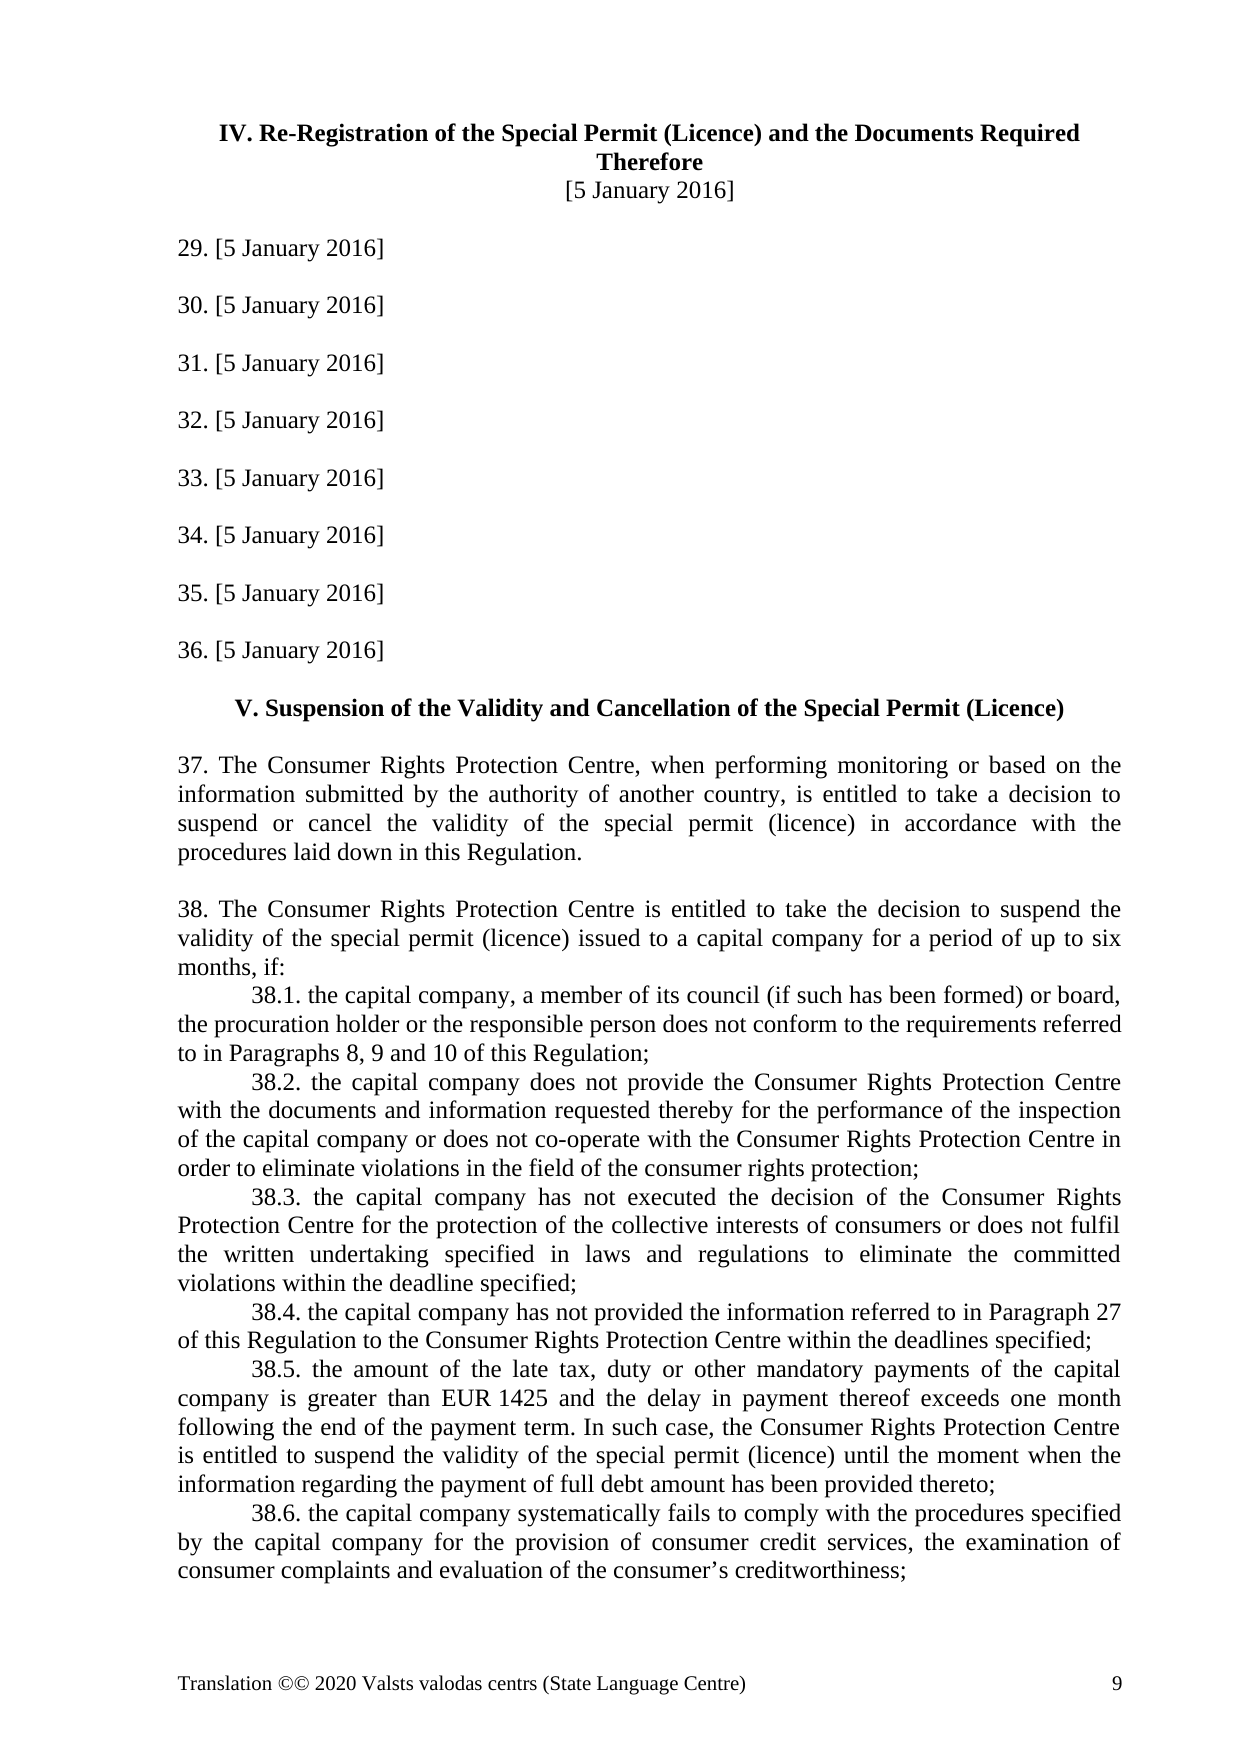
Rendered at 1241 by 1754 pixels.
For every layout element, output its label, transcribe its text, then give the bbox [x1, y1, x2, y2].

text 38. The Consumer Rights Protection Centre is entitled to take the decision to suspend the validity of the special permit (licence) issued to a capital company for a period of up to six months, if: [177, 894, 1122, 981]
text 38.2. the capital company does not provide the Consumer Rights Protection Centre with the documents and information requested thereby for the performance of the inspection of the capital company or does not co-operate with the Consumer Rights Protection Centre in order to eliminate violations in the field of the consumer rights protection; [177, 1067, 1122, 1182]
text 37. The Consumer Rights Protection Centre, when performing monitoring or based on the information submitted by the authority of another country, is entitled to take a decision to suspend or cancel the validity of the special permit (licence) in accordance with the procedures laid down in this Regulation. [177, 751, 1122, 866]
text 36. [5 January 2016] [177, 636, 1122, 664]
text 32. [5 January 2016] [177, 406, 1122, 434]
text V. Suspension of the Validity and Cancellation of the Special Permit (Licence) [177, 693, 1122, 722]
text 31. [5 January 2016] [177, 348, 1122, 377]
text [5 January 2016] [177, 176, 1122, 204]
text 38.5. the amount of the late tax, duty or other mandatory payments of the capital company is greater than EUR 1425 and the delay in payment thereof exceeds one month following the end of the payment term. In such case, the Consumer Rights Protection Centre is entitled to suspend the validity of the special permit (licence) until the moment when the information regarding the payment of full debt amount has been provided thereto; [177, 1354, 1122, 1498]
text 30. [5 January 2016] [177, 291, 1122, 319]
text 38.3. the capital company has not executed the decision of the Consumer Rights Protection Centre for the protection of the collective interests of consumers or does not fulfil the written undertaking specified in laws and regulations to eliminate the committed violations within the deadline specified; [177, 1182, 1122, 1297]
text 35. [5 January 2016] [177, 578, 1122, 607]
text 38.1. the capital company, a member of its council (if such has been formed) or board, the procuration holder or the responsible person does not conform to the requirements referred to in Paragraphs 8, 9 and 10 of this Regulation; [177, 981, 1122, 1067]
text 33. [5 January 2016] [177, 463, 1122, 492]
text 38.4. the capital company has not provided the information referred to in Paragraph 27 of this Regulation to the Consumer Rights Protection Centre within the deadlines specified; [177, 1297, 1122, 1354]
text 29. [5 January 2016] [177, 233, 1122, 262]
text IV. Re-Registration of the Special Permit (Licence) and the Documents Required Therefore [177, 118, 1122, 176]
text 34. [5 January 2016] [177, 521, 1122, 549]
text 38.6. the capital company systematically fails to comply with the procedures specified by the capital company for the provision of consumer credit services, the examination of consumer complaints and evaluation of the consumerʼs creditworthiness; [177, 1498, 1122, 1584]
